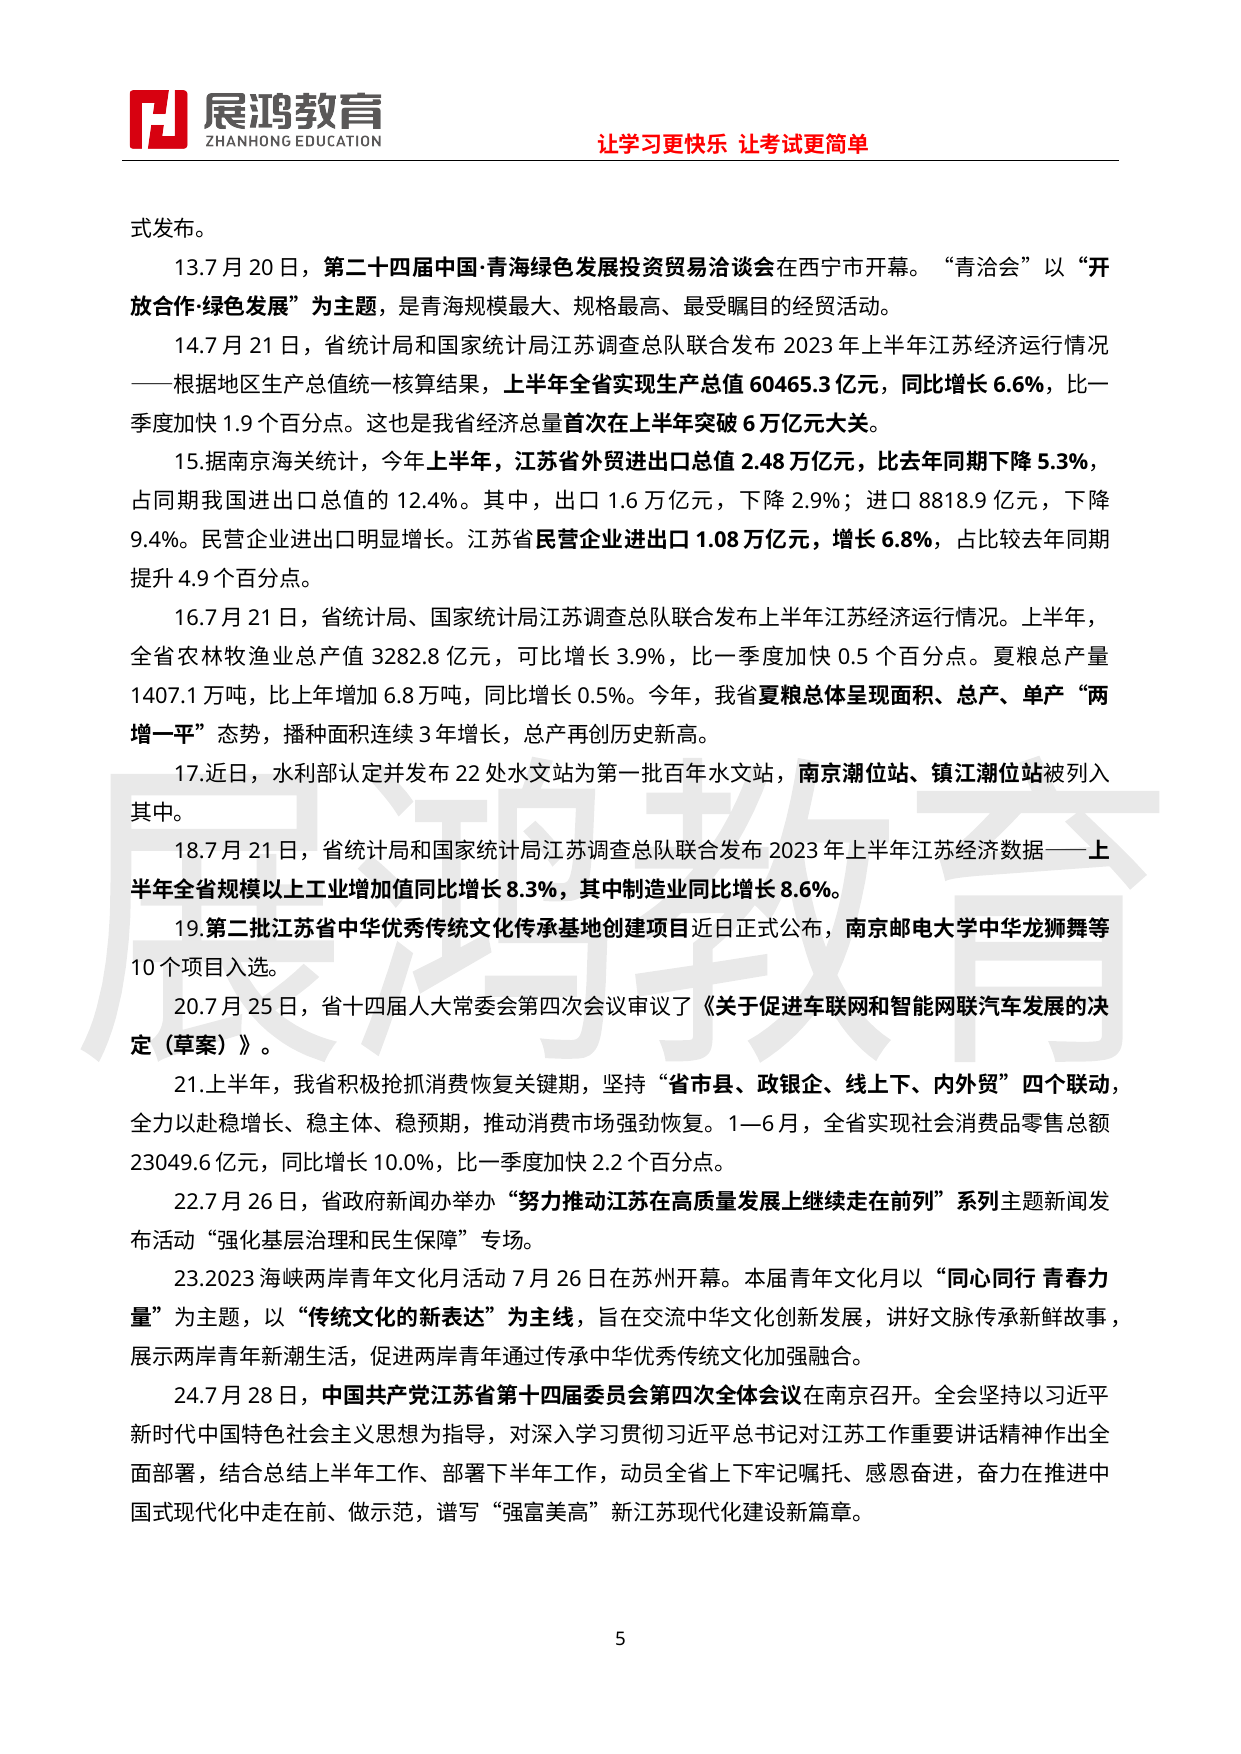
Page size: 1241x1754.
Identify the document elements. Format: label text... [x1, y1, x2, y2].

text 17.近日，水利部认定并发布22处水文站为第一批百年水文站，南京潮位站、镇江潮位站被列入其中。 [130, 756, 1110, 827]
picture [129, 90, 382, 149]
text 13.7月20日，第二十四届中国·青海绿色发展投资贸易洽谈会在西宁市开幕。“青洽会”以“开放合作·绿色发展”为主题，是青海规模最大、规格最高、最受瞩目的经贸活动。 [130, 249, 1110, 321]
text 12.由长三角生态绿色一体化发展示范区执行委员会会同上海、江苏、浙江两省一市工业（经济）信息化部门共同编制的《长三角生态绿色一体化发展示范区产业发展规划（2021—2035年）》近日正式发布。 [130, 211, 1110, 243]
text 14.7月21日，省统计局和国家统计局江苏调查总队联合发布2023年上半年江苏经济运行情况——根据地区生产总值统一核算结果，上半年全省实现生产总值60465.3亿元，同比增长6.6%，比一季度加快1.9个百分点。这也是我省经济总量首次在上半年突破6万亿元大关。 [130, 327, 1110, 438]
text 19.第二批江苏省中华优秀传统文化传承基地创建项目近日正式公布，南京邮电大学中华龙狮舞等10个项目入选。 [130, 911, 1110, 982]
text 16.7月21日，省统计局、国家统计局江苏调查总队联合发布上半年江苏经济运行情况。上半年，全省农林牧渔业总产值3282.8亿元，可比增长3.9%，比一季度加快0.5个百分点。夏粮总产量1407.1万吨，比上年增加6.8万吨，同比增长0.5%。今年，我省夏粮总体呈现面积、总产、单产“两增一平”态势，播种面积连续3年增长，总产再创历史新高。 [130, 600, 1110, 749]
text 23.2023海峡两岸青年文化月活动7月26日在苏州开幕。本届青年文化月以“同心同行 青春力量”为主题，以“传统文化的新表达”为主线，旨在交流中华文化创新发展，讲好文脉传承新鲜故事，展示两岸青年新潮生活，促进两岸青年通过传承中华优秀传统文化加强融合。 [130, 1261, 1110, 1371]
text 24.7月28日，中国共产党江苏省第十四届委员会第四次全体会议在南京召开。全会坚持以习近平新时代中国特色社会主义思想为指导，对深入学习贯彻习近平总书记对江苏工作重要讲话精神作出全面部署，结合总结上半年工作、部署下半年工作，动员全省上下牢记嘱托、感恩奋进，奋力在推进中国式现代化中走在前、做示范，谱写“强富美高”新江苏现代化建设新篇章。 [130, 1378, 1110, 1527]
text 20.7月25日，省十四届人大常委会第四次会议审议了《关于促进车联网和智能网联汽车发展的决定（草案）》。 [130, 989, 1110, 1060]
text 22.7月26日，省政府新闻办举办“努力推动江苏在高质量发展上继续走在前列”系列主题新闻发布活动“强化基层治理和民生保障”专场。 [130, 1183, 1110, 1255]
text 15.据南京海关统计，今年上半年，江苏省外贸进出口总值2.48万亿元，比去年同期下降5.3%，占同期我国进出口总值的12.4%。其中，出口1.6万亿元，下降2.9%；进口8818.9亿元，下降9.4%。民营企业进出口明显增长。江苏省民营企业进出口1.08万亿元，增长6.8%，占比较去年同期提升4.9个百分点。 [130, 444, 1110, 593]
text 21.上半年，我省积极抢抓消费恢复关键期，坚持“省市县、政银企、线上下、内外贸”四个联动，全力以赴稳增长、稳主体、稳预期，推动消费市场强劲恢复。1—6月，全省实现社会消费品零售总额23049.6亿元，同比增长10.0%，比一季度加快2.2个百分点。 [130, 1067, 1110, 1177]
text 18.7月21日，省统计局和国家统计局江苏调查总队联合发布2023年上半年江苏经济数据——上半年全省规模以上工业增加值同比增长8.3%，其中制造业同比增长8.6%。 [130, 833, 1110, 905]
